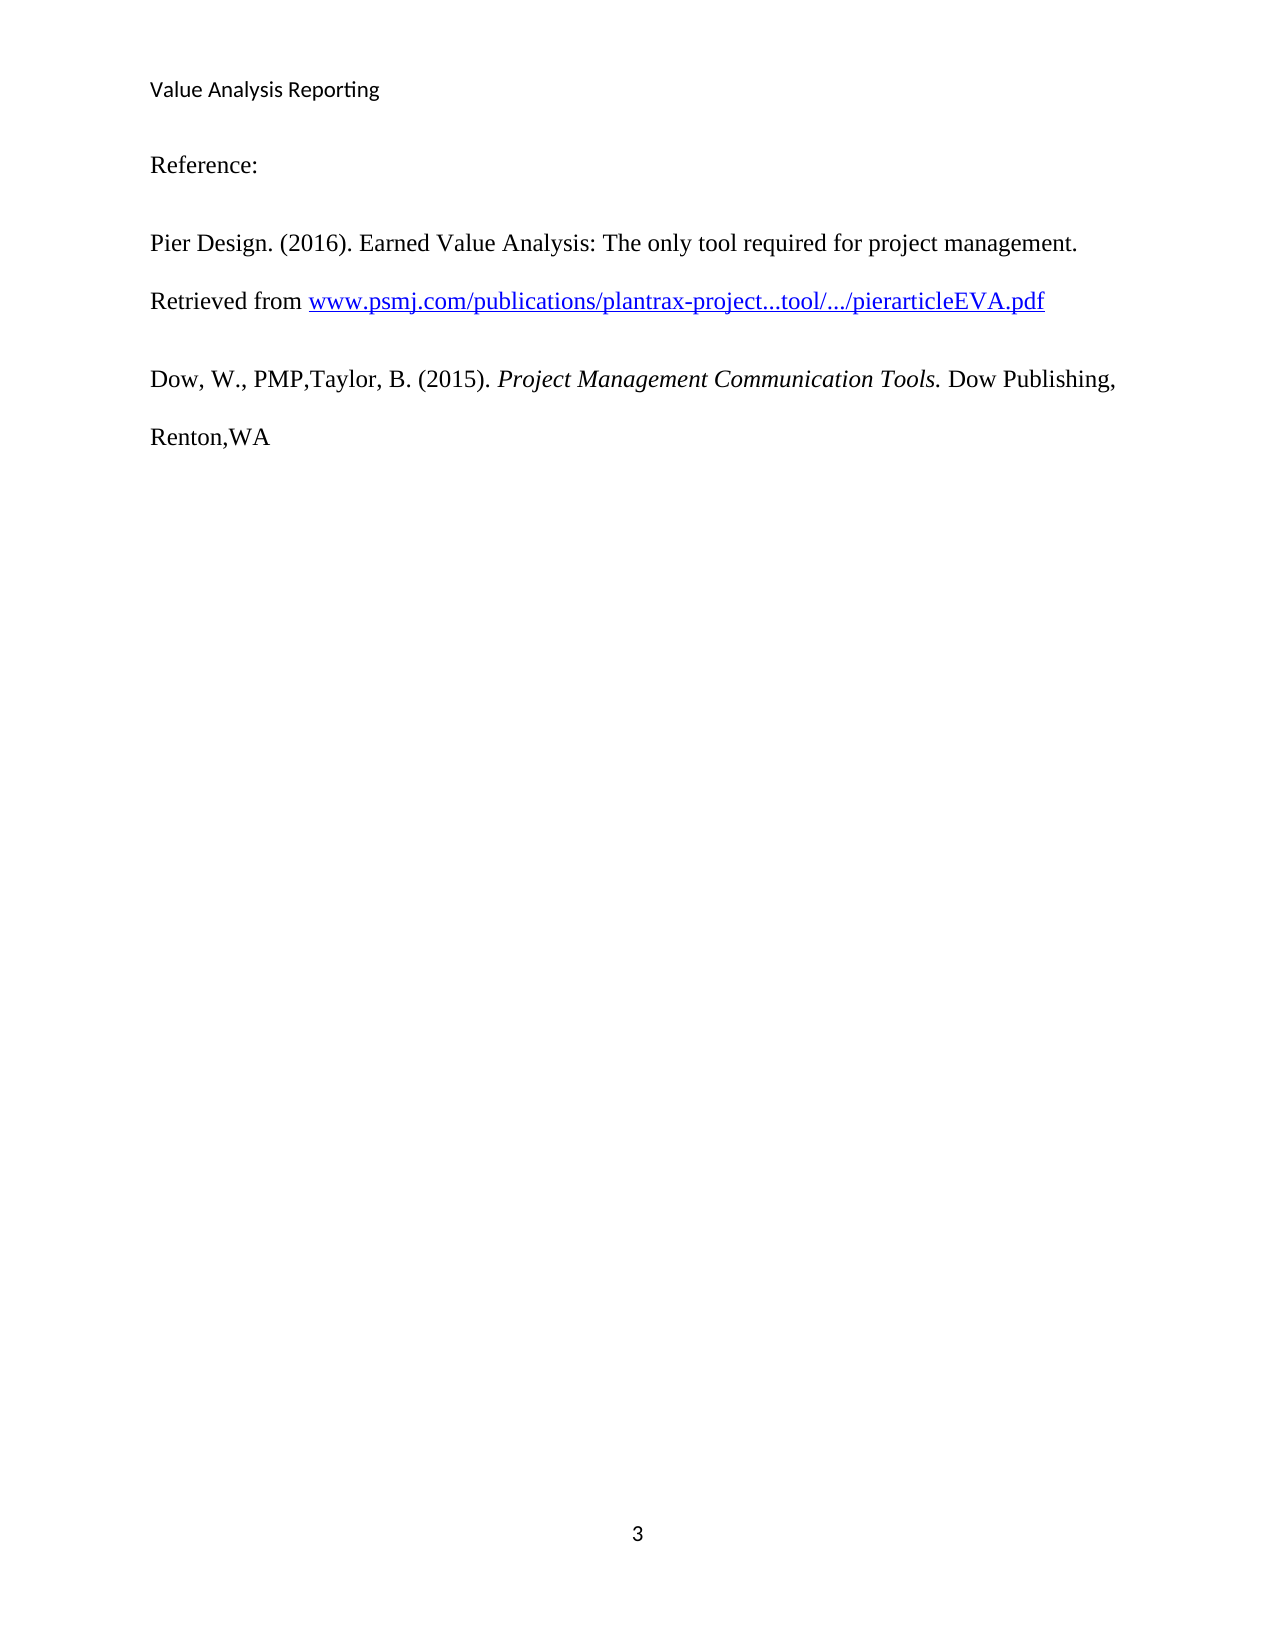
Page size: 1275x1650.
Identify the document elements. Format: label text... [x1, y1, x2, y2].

text Dow, W., PMP,Taylor, B. (2015). Project Management Communication Tools. Dow Publishing, Renton,WA [150, 364, 1125, 450]
text Reference: [150, 150, 1125, 179]
text Pier Design. (2016). Earned Value Analysis: The only tool required for project management. Retrieved from www.psmj.com/publications/plantrax-project...tool/.../pierarticleEVA.pdf [150, 228, 1125, 314]
